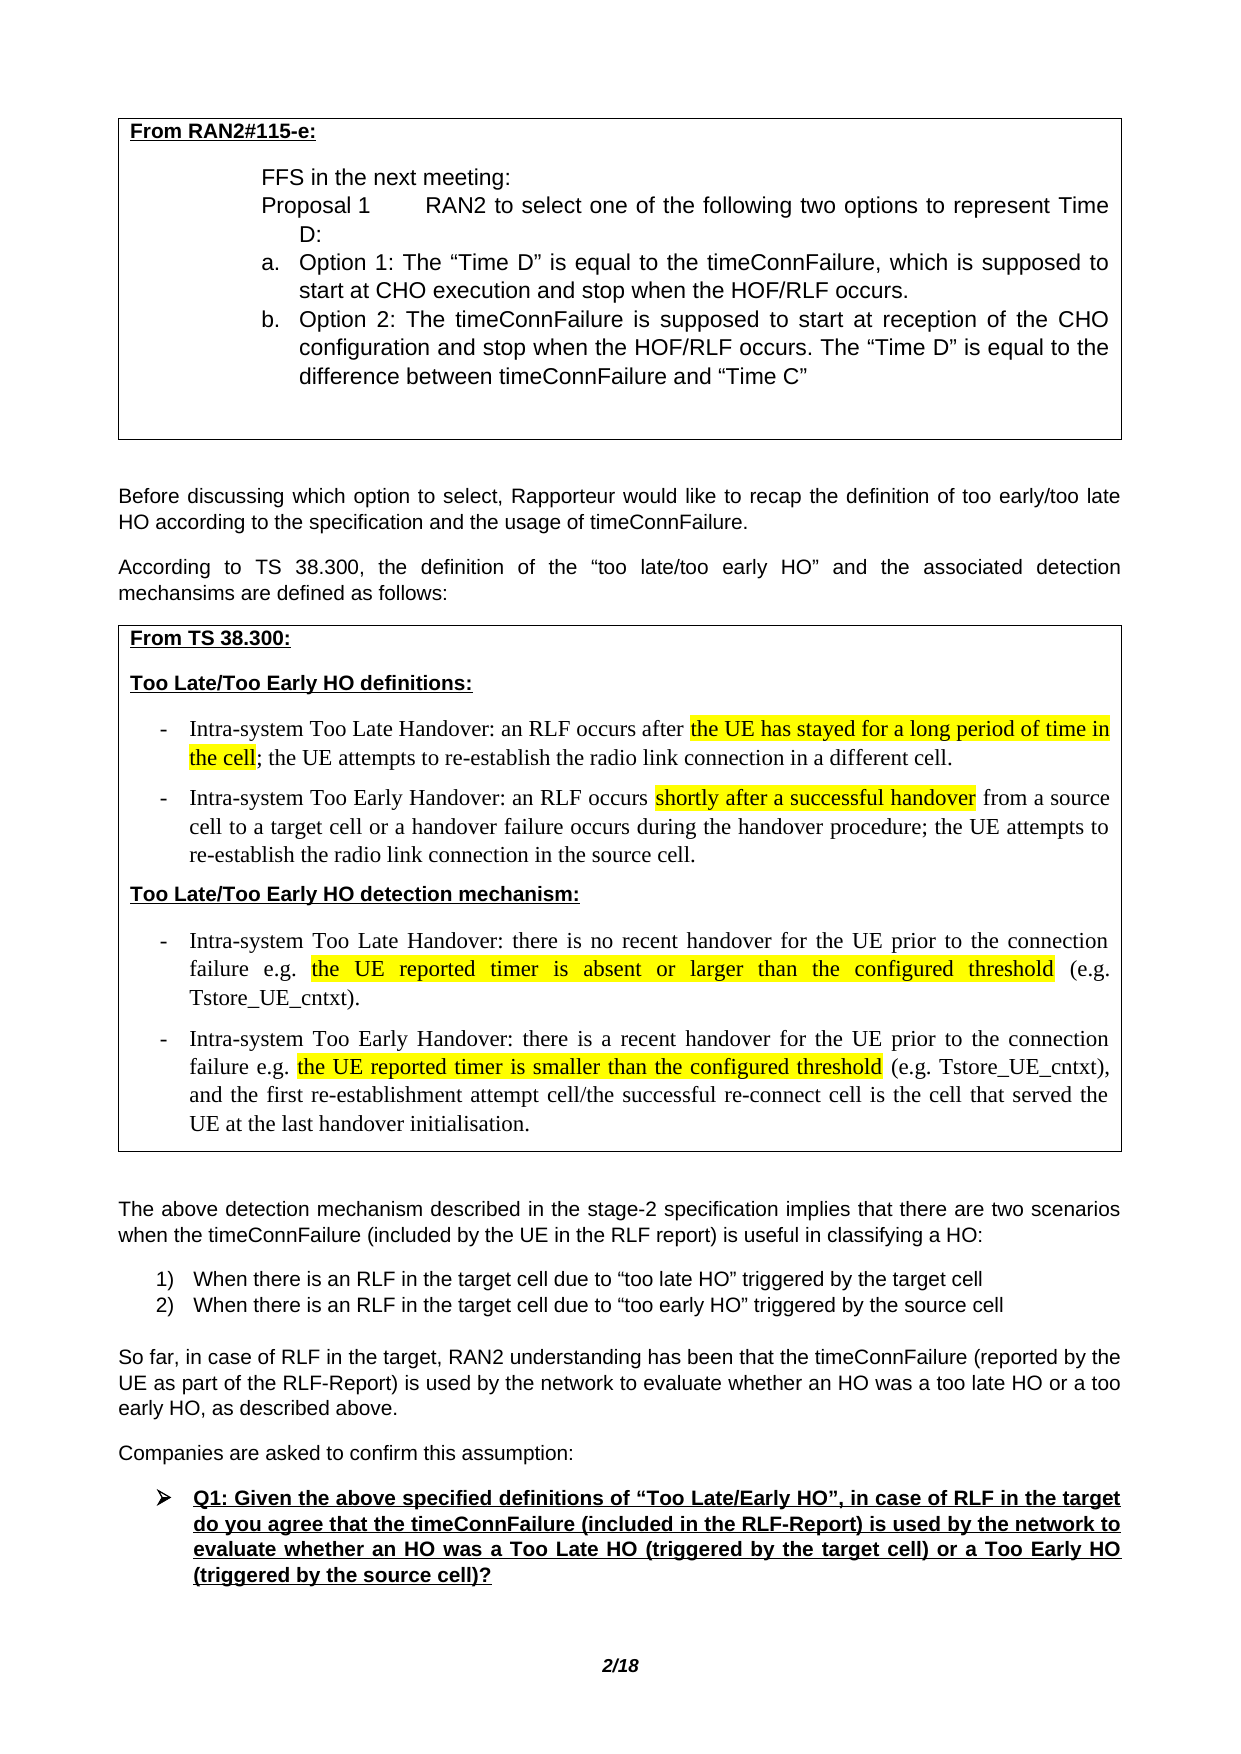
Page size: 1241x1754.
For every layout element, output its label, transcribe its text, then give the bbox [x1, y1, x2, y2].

table_header From RAN2#115-e: FFS in the next meeting: Proposal 1 RAN2 to select one of the following two options to represent Time D: a. Option 1: The “Time D” is equal to the timeConnFailure, which is supposed to start at CHO execution and stop when the HOF/RLF occurs. b. Option 2: The timeConnFailure is supposed to start at reception of the CHO configuration and stop when the HOF/RLF occurs. The “Time D” is equal to the difference between timeConnFailure and “Time C” [119, 119, 1121, 438]
list Q1: Given the above specified definitions of “Too Late/Early HO”, in case of RLF in the target do you agree that the timeConnFailure (included in the RLF-Report) is used by the network to evaluate whether an HO was a Too Late HO (triggered by the target cell) or a Too Early HO (triggered by the source cell)? [156, 1485, 1122, 1587]
list When there is an RLF in the target cell due to “too late HO” triggered by the target cell [156, 1267, 1122, 1291]
text Companies are asked to confirm this assumption: [118, 1441, 1122, 1465]
list When there is an RLF in the target cell due to “too early HO” triggered by the source cell [156, 1293, 1122, 1317]
text So far, in case of RLF in the target, RAN2 understanding has been that the timeConnFailure (reported by the UE as part of the RLF-Report) is used by the network to evaluate whether an HO was a too late HO or a too early HO, as described above. [118, 1319, 1122, 1420]
text According to TS 38.300, the definition of the “too late/too early HO” and the associated detection mechansims are defined as follows: [118, 554, 1122, 604]
table_header From TS 38.300: Too Late/Too Early HO definitions: - Intra-system Too Late Handover: an RLF occurs after the UE has stayed for a long period of time in the cell; the UE attempts to re-establish the radio link connection in a different cell. - Intra-system Too Early Handover: an RLF occurs shortly after a successful handover from a source cell to a target cell or a handover failure occurs during the handover procedure; the UE attempts to re-establish the radio link connection in the source cell. Too Late/Too Early HO detection mechanism: - Intra-system Too Late Handover: there is no recent handover for the UE prior to the connection failure e.g. the UE reported timer is absent or larger than the configured threshold (e.g. Tstore_UE_cntxt). - Intra-system Too Early Handover: there is a recent handover for the UE prior to the connection failure e.g. the UE reported timer is smaller than the configured threshold (e.g. Tstore_UE_cntxt), and the first re-establishment attempt cell/the successful re-connect cell is the cell that served the UE at the last handover initialisation. [119, 626, 1121, 1151]
text Before discussing which option to select, Rapporteur would like to recap the definition of too early/too late HO according to the specification and the usage of timeConnFailure. [118, 484, 1122, 534]
text The above detection mechanism described in the stage-2 specification implies that there are two scenarios when the timeConnFailure (included by the UE in the RLF report) is useful in classifying a HO: [118, 1197, 1122, 1246]
